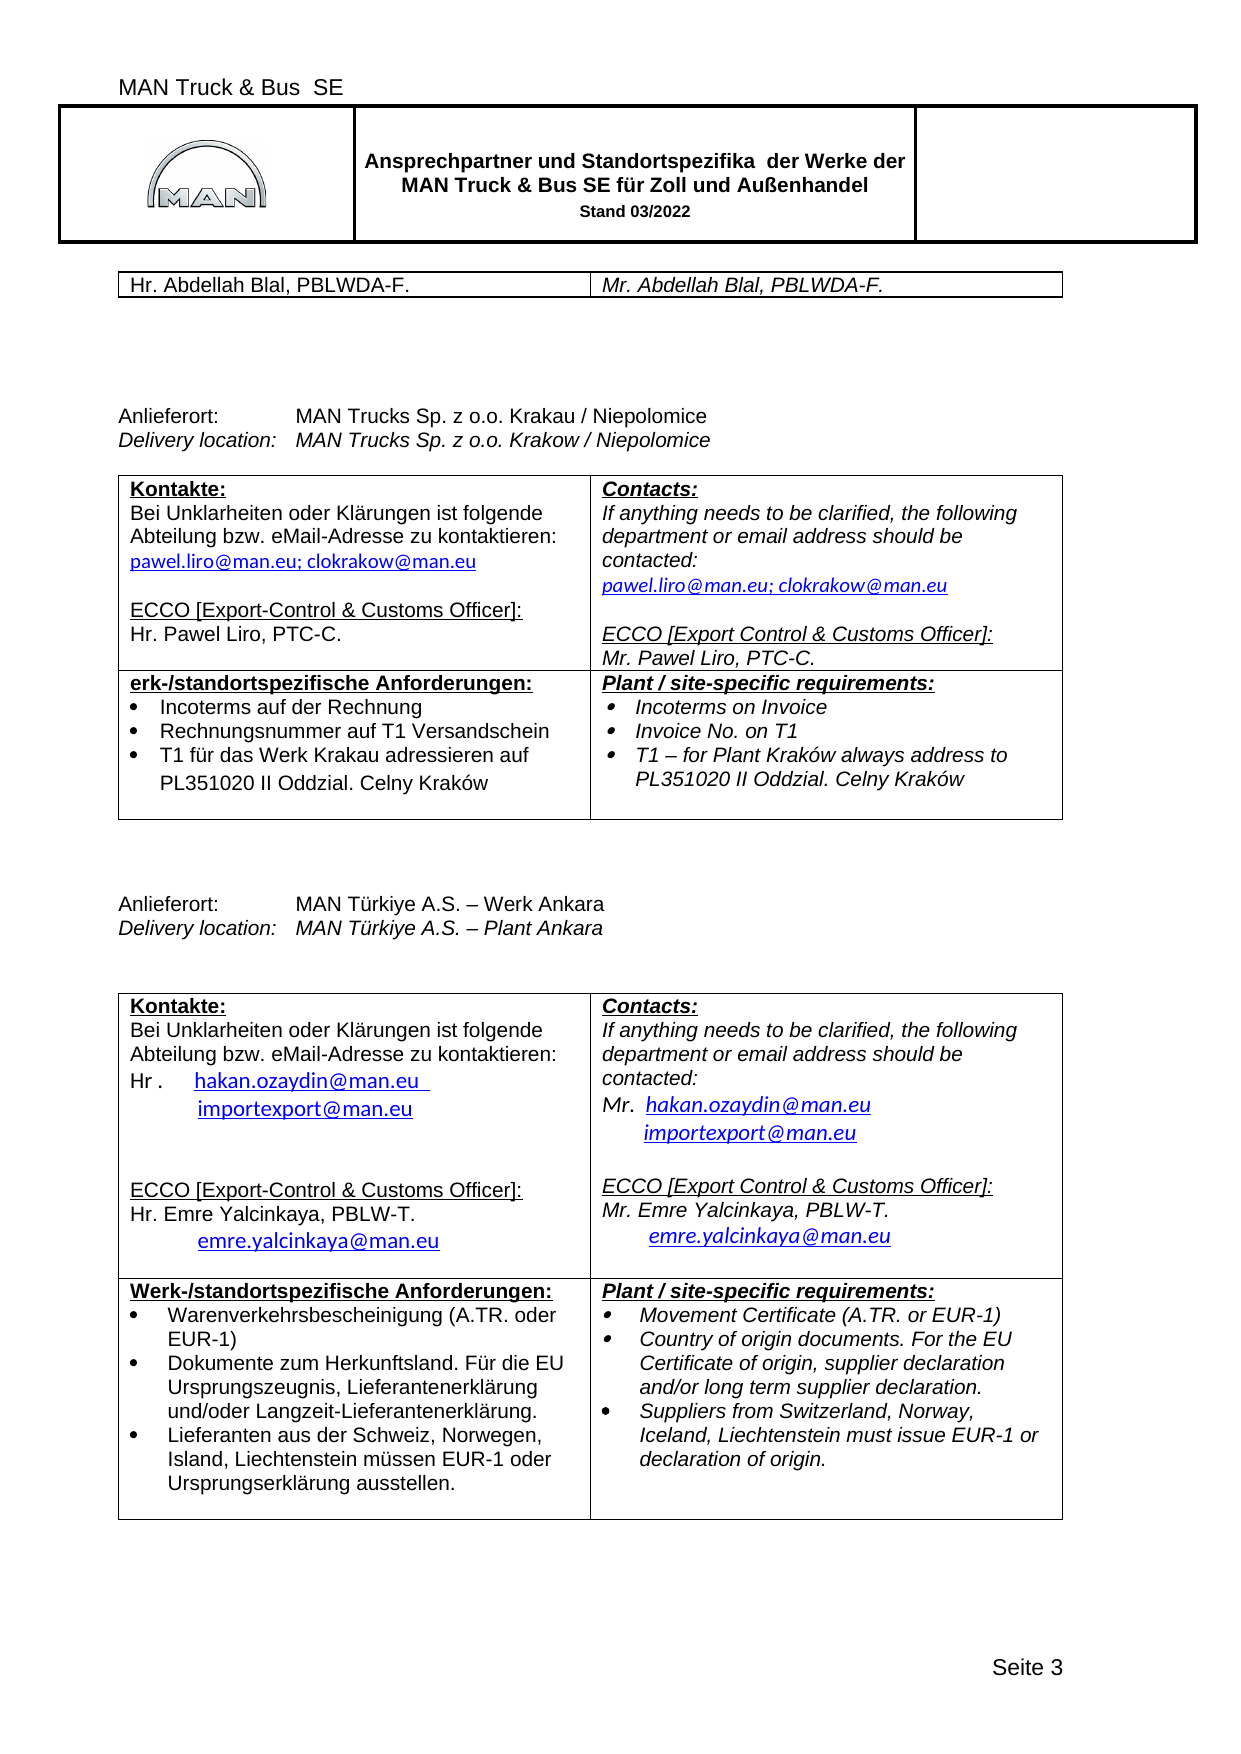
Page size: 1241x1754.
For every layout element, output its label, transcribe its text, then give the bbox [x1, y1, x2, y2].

table_header Kontakte: Bei Unklarheiten oder Klärungen ist folgende Abteilung bzw. eMail-Adresse zu kontaktieren: Hr . hakan.ozaydin@man.eu importexport@man.eu ECCO [Export-Control & Customs Officer]: Hr. Emre Yalcinkaya, PBLW-T. emre.yalcinkaya@man.eu [119, 994, 590, 1278]
table_header Contacts: If anything needs to be clarified, the following department or email address should be contacted: pawel.liro@man.eu; clokrakow@man.eu ECCO [Export Control & Customs Officer]: Mr. Pawel Liro, PTC-C. [591, 476, 1062, 669]
table_cell erk-/standortspezifische Anforderungen: Incoterms auf der Rechnung Rechnungsnummer auf T1 Versandschein T1 für das Werk Krakau adressieren auf PL351020 II Oddzial. Celny Kraków [119, 671, 590, 819]
picture [147, 140, 267, 208]
text Delivery location: MAN Trucks Sp. z o.o. Krakow / Niepolomice [118, 427, 1137, 451]
table_cell Plant / site-specific requirements: Movement Certificate (A.TR. or EUR-1) Country of origin documents. For the EU Certificate of origin, supplier declaration and/or long term supplier declaration. Suppliers from Switzerland, Norway, Iceland, Liechtenstein must issue EUR-1 or declaration of origin. [591, 1279, 1062, 1519]
table_cell Plant / site-specific requirements: Incoterms on Invoice Invoice No. on T1 T1 – for Plant Kraków always address to PL351020 II Oddzial. Celny Kraków [591, 671, 1062, 819]
table_header Contacts: If anything needs to be clarified, the following department or email address should be contacted: Mr. hakan.ozaydin@man.eu importexport@man.eu ECCO [Export Control & Customs Officer]: Mr. Emre Yalcinkaya, PBLW-T. emre.yalcinkaya@man.eu [591, 994, 1062, 1278]
text Delivery location: MAN Türkiye A.S. – Plant Ankara [118, 916, 1137, 940]
table_cell Werk-/standortspezifische Anforderungen: Warenverkehrsbescheinigung (A.TR. oder EUR-1) Dokumente zum Herkunftsland. Für die EU Ursprungszeugnis, Lieferantenerklärung und/oder Langzeit-Lieferantenerklärung. Lieferanten aus der Schweiz, Norwegen, Island, Liechtenstein müssen EUR-1 oder Ursprungserklärung ausstellen. [119, 1279, 590, 1519]
text Anlieferort: MAN Türkiye A.S. – Werk Ankara [118, 892, 1137, 916]
text Anlieferort: MAN Trucks Sp. z o.o. Krakau / Niepolomice [118, 403, 1137, 427]
table_header Kontakte: Bei Unklarheiten oder Klärungen ist folgende Abteilung bzw. eMail-Adresse zu kontaktieren: pawel.liro@man.eu; clokrakow@man.eu ECCO [Export-Control & Customs Officer]: Hr. Pawel Liro, PTC-C. [119, 476, 590, 669]
